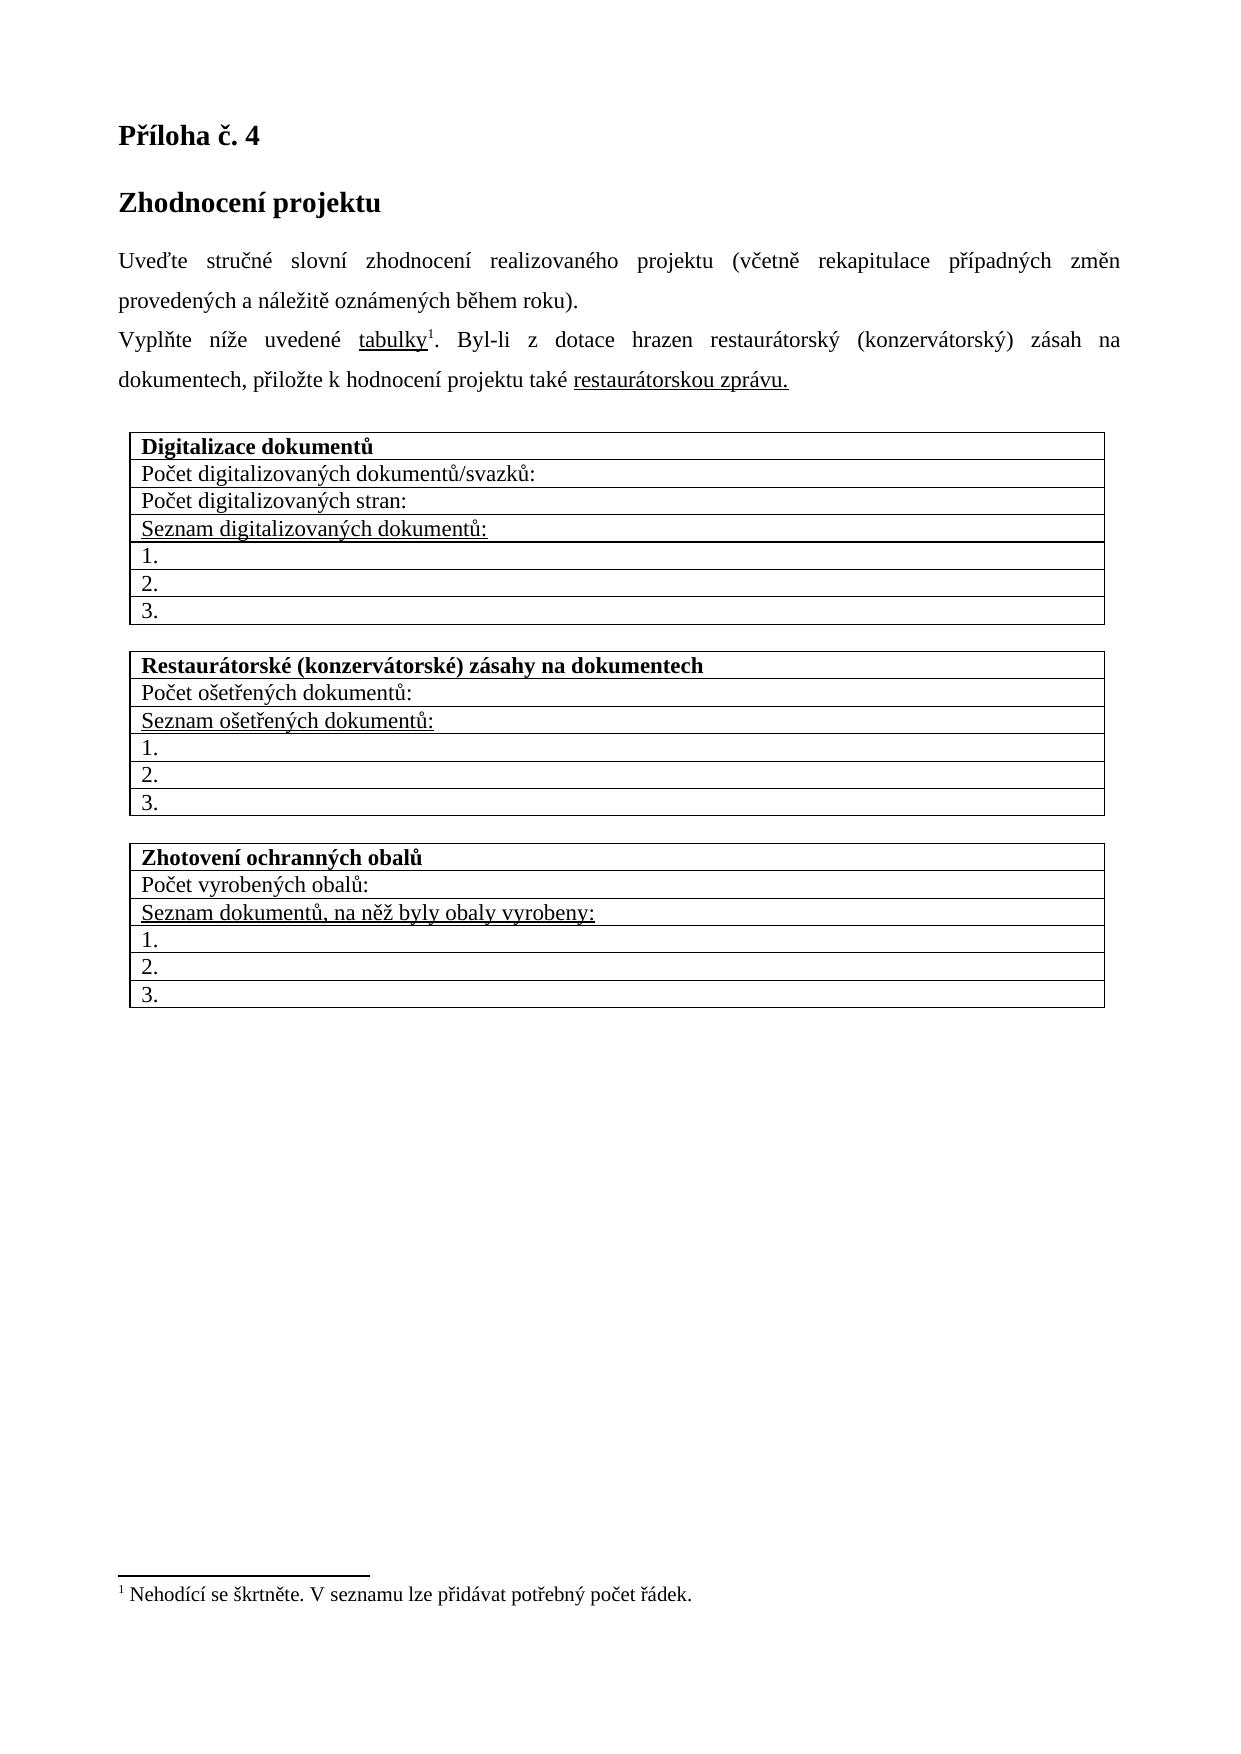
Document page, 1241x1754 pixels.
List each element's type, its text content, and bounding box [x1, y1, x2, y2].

table_cell 1. [131, 543, 1104, 569]
table_header Zhotovení ochranných obalů [131, 844, 1104, 870]
table_cell Počet ošetřených dokumentů: [131, 679, 1104, 706]
table_header Restaurátorské (konzervátorské) zásahy na dokumentech [131, 652, 1104, 678]
text Zhodnocení projektu [118, 185, 1122, 219]
table_cell 3. [131, 789, 1104, 815]
table_cell Počet digitalizovaných stran: [131, 488, 1104, 514]
table_cell Počet vyrobených obalů: [131, 871, 1104, 897]
text Vyplňte níže uvedené tabulky. Byl-li z dotace hrazen restaurátorský (konzervátorský) zásah na dokumentech, přiložte k hodnocení projektu také restaurátorskou zprávu. [118, 326, 1122, 392]
table_cell Seznam digitalizovaných dokumentů: [131, 515, 1104, 541]
table_cell Počet digitalizovaných dokumentů/svazků: [131, 460, 1104, 487]
table_cell Seznam ošetřených dokumentů: [131, 707, 1104, 733]
text Uveďte stručné slovní zhodnocení realizovaného projektu (včetně rekapitulace případných změn provedených a náležitě oznámených během roku). [118, 247, 1122, 313]
table_cell 1. [131, 734, 1104, 761]
table_header Digitalizace dokumentů [131, 433, 1104, 459]
table_cell 2. [131, 570, 1104, 596]
table_cell Seznam dokumentů, na něž byly obaly vyrobeny: [131, 899, 1104, 925]
table_cell 1. [131, 926, 1104, 952]
table_cell 2. [131, 762, 1104, 788]
text Příloha č. 4 [118, 118, 1122, 152]
table_cell 3. [131, 597, 1104, 623]
table_cell 2. [131, 953, 1104, 980]
table_cell 3. [131, 981, 1104, 1007]
